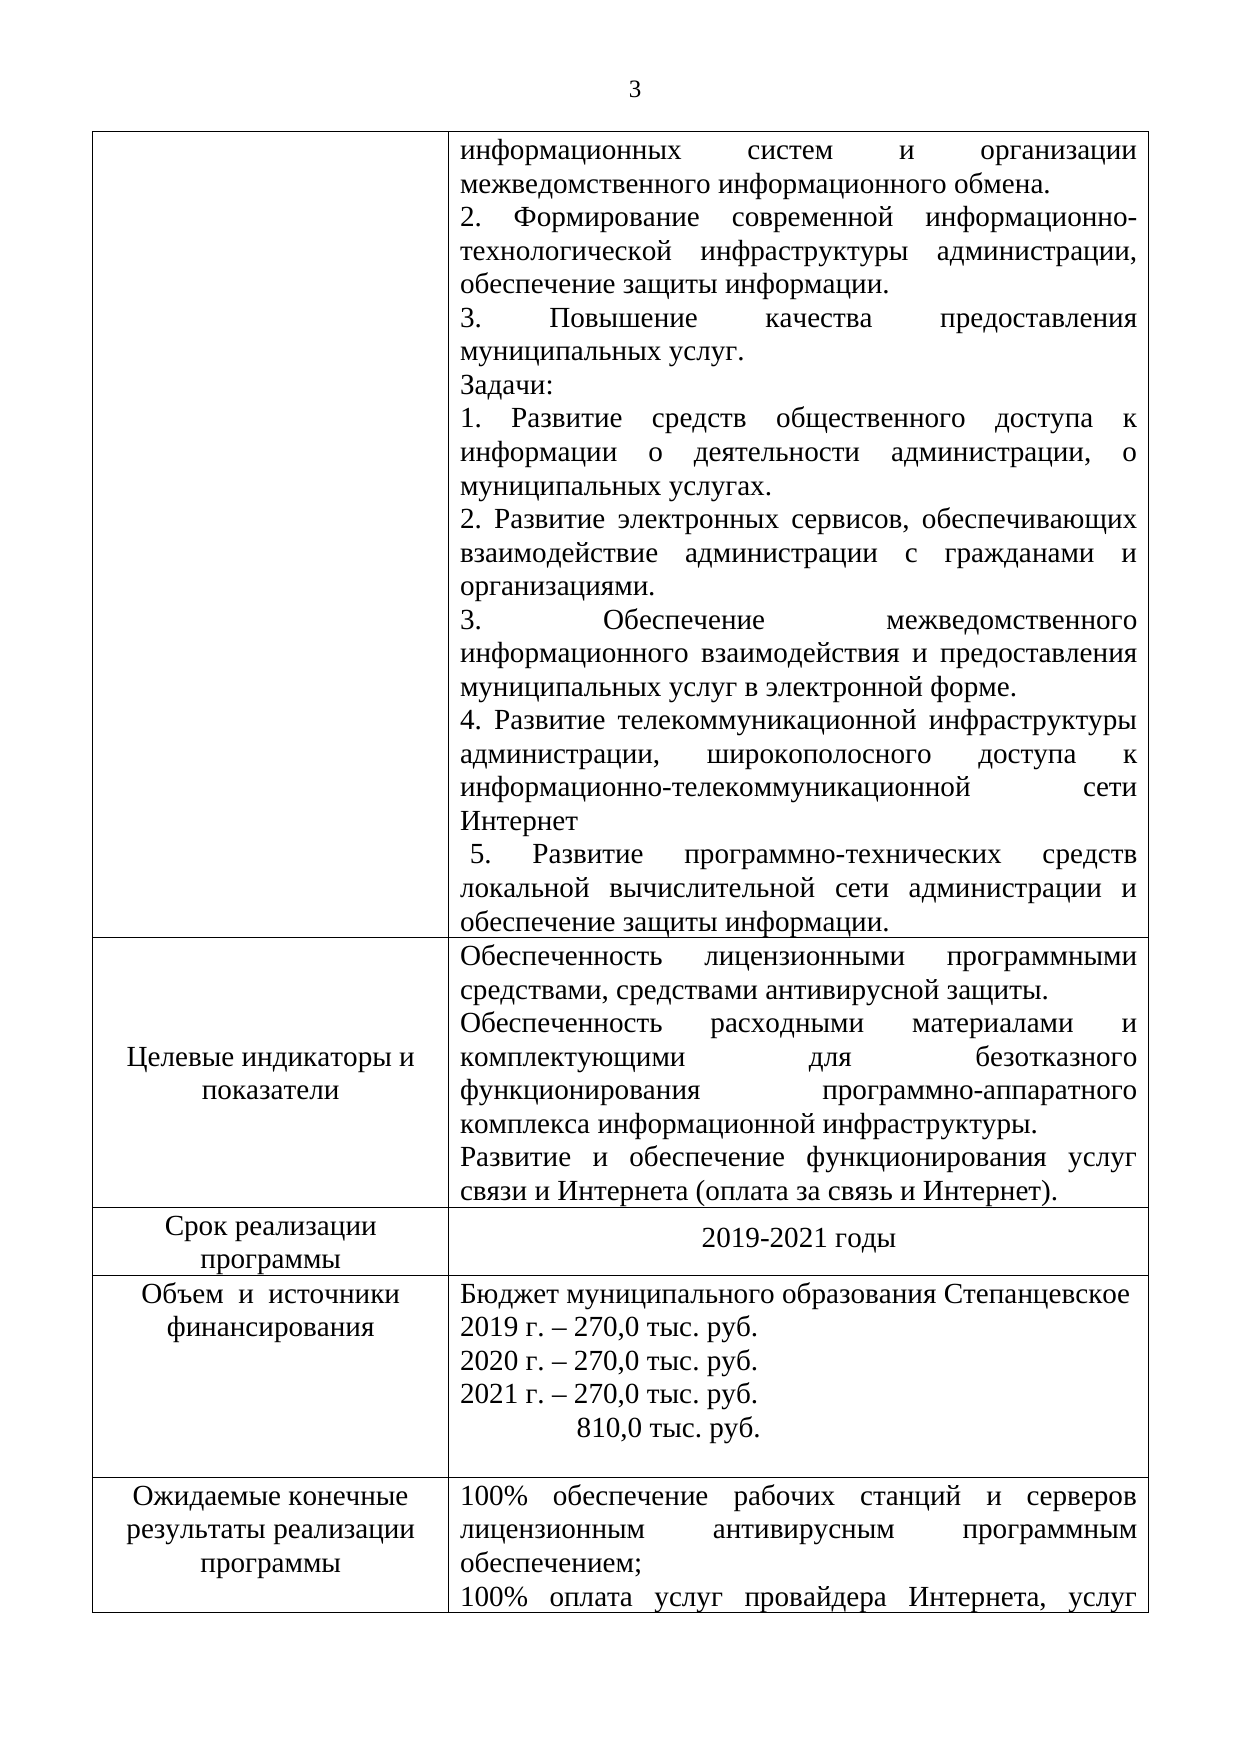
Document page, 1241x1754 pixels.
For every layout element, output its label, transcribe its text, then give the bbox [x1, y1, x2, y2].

table_cell Бюджет муниципального образования Степанцевское 2019 г. – 270,0 тыс. руб. 2020 г. – 270,0 тыс. руб. 2021 г. – 270,0 тыс. руб. 810,0 тыс. руб. [449, 1276, 1148, 1477]
table_cell 2019-2021 годы [449, 1208, 1148, 1275]
table_cell Объем и источники финансирования [93, 1276, 448, 1477]
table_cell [93, 1478, 448, 1612]
table_cell Обеспеченность лицензионными программными средствами, средствами антивирусной защиты. Обеспеченность расходными материалами и комплектующими для безотказного функционирования программно-аппаратного комплекса информационной инфраструктуры. Развитие и обеспечение функционирования услуг связи и Интернета (оплата за связь и Интернет). [449, 938, 1148, 1207]
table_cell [449, 132, 1148, 937]
table_cell Целевые индикаторы и показатели [93, 938, 448, 1207]
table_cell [449, 1478, 1148, 1612]
table_cell Срок реализации программы [93, 1208, 448, 1275]
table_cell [93, 132, 448, 937]
